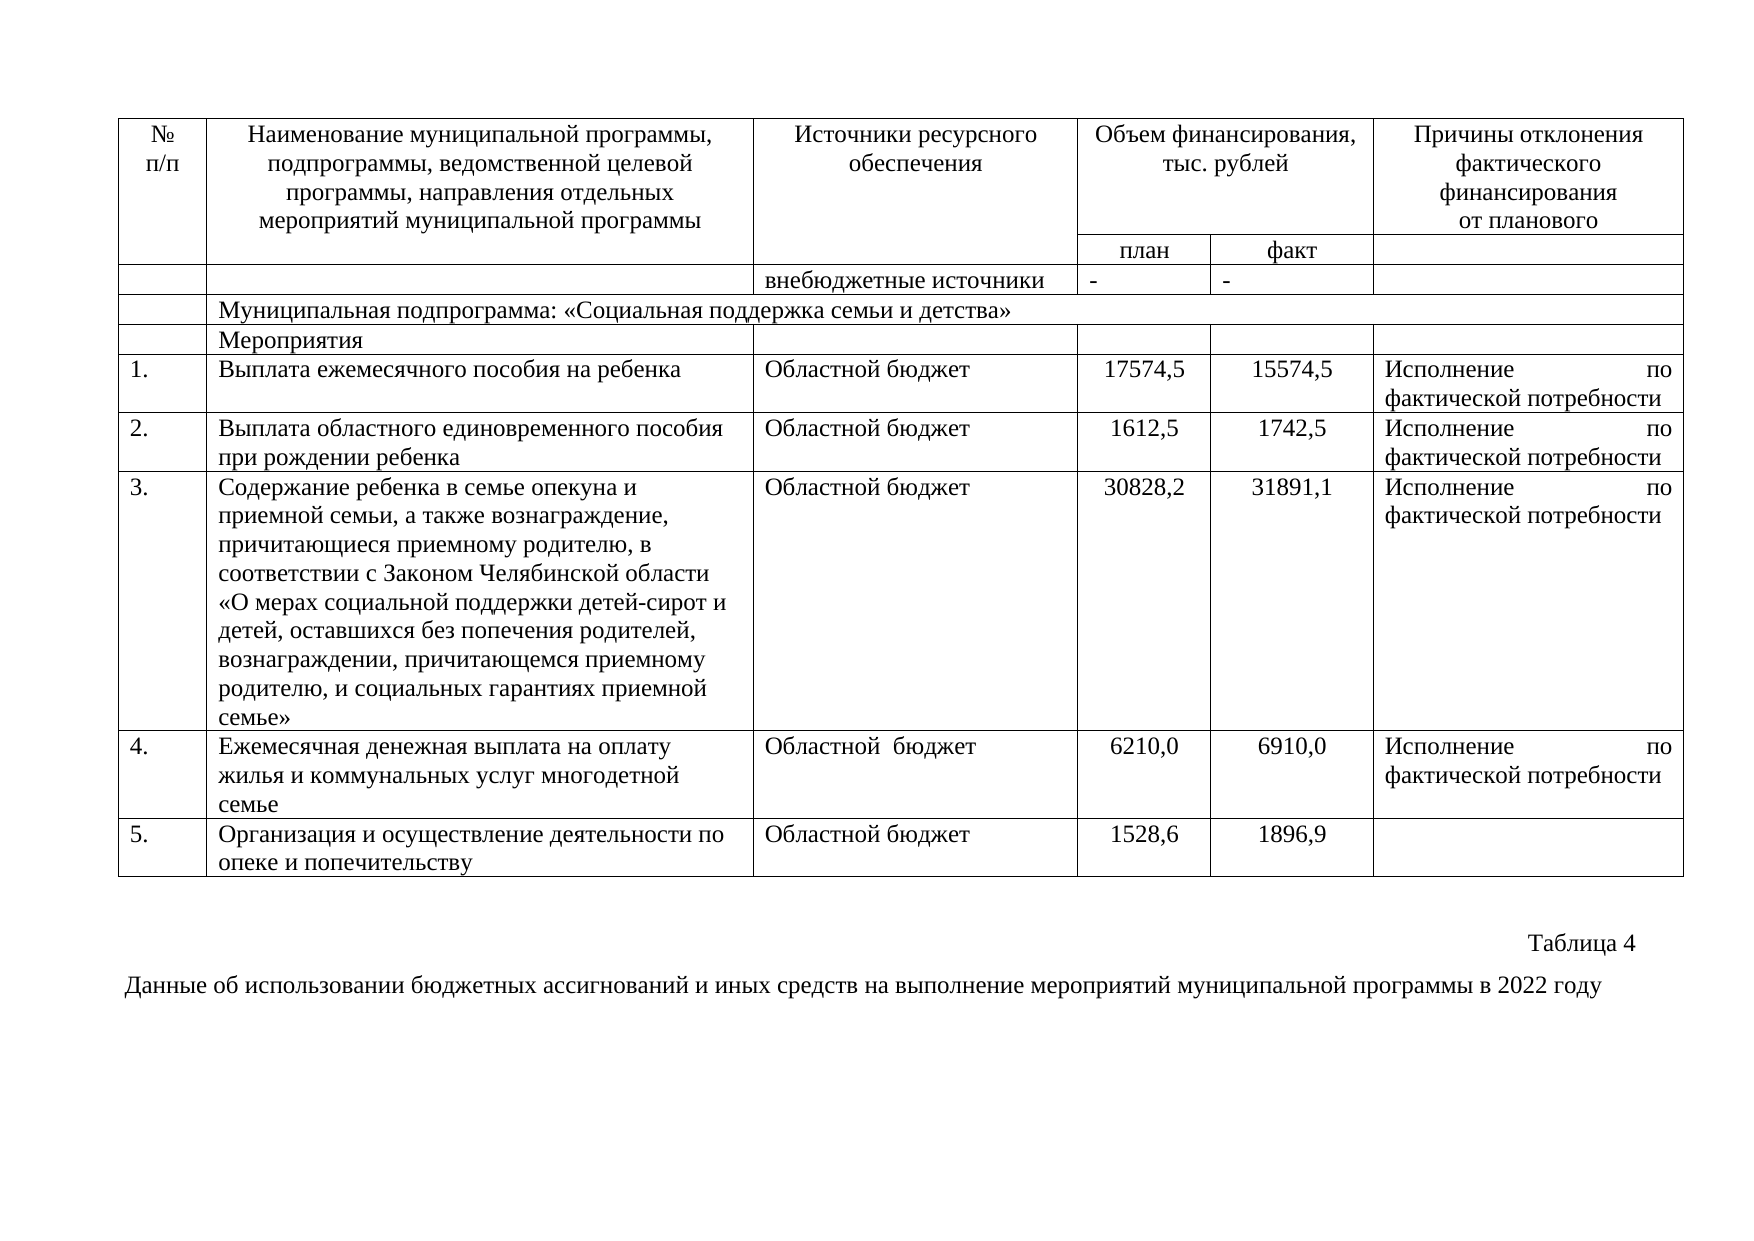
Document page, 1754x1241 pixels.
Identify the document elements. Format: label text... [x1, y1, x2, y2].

table_cell план [1078, 235, 1210, 264]
table_header Источники ресурсного обеспечения [754, 119, 1077, 264]
table_cell 6910,0 [1211, 731, 1373, 818]
table_cell Содержание ребенка в семье опекуна и приемной семьи, а также вознаграждение, причитающиеся приемному родителю, в соответствии с Законом Челябинской области «О мерах социальной поддержки детей-сирот и детей, оставшихся без попечения родителей, вознаграждении, причитающемся приемному родителю, и социальных гарантиях приемной семье» [207, 472, 753, 730]
table_cell Исполнение по фактической потребности [1374, 731, 1683, 818]
table_cell 1896,9 [1211, 819, 1373, 876]
table_cell - [1078, 265, 1210, 294]
table_cell 3. [119, 472, 206, 730]
table_cell Муниципальная подпрограмма: «Социальная поддержка семьи и детства» [207, 295, 1683, 324]
table_cell 15574,5 [1211, 355, 1373, 412]
table_header № п/п [119, 119, 206, 264]
table_cell Мероприятия [207, 325, 753, 353]
table_cell Областной бюджет [754, 355, 1077, 412]
table_cell Областной бюджет [754, 731, 1077, 818]
table_cell - [1211, 265, 1373, 294]
table_cell [1374, 265, 1683, 294]
table_cell факт [1211, 235, 1373, 264]
table_header Наименование муниципальной программы, подпрограммы, ведомственной целевой программы, направления отдельных мероприятий муниципальной программы [207, 119, 753, 264]
table_cell Выплата ежемесячного пособия на ребенка [207, 355, 753, 412]
table_cell 31891,1 [1211, 472, 1373, 730]
table_cell [1211, 325, 1373, 353]
table_cell Областной бюджет [754, 819, 1077, 876]
table_cell Организация и осуществление деятельности по опеке и попечительству [207, 819, 753, 876]
table_cell 1742,5 [1211, 413, 1373, 471]
table_cell 30828,2 [1078, 472, 1210, 730]
table_cell Исполнение по фактической потребности [1374, 355, 1683, 412]
table_cell 4. [119, 731, 206, 818]
text Таблица 4 [118, 928, 1636, 957]
table_cell Ежемесячная денежная выплата на оплату жилья и коммунальных услуг многодетной семье [207, 731, 753, 818]
table_cell 5. [119, 819, 206, 876]
table_cell 2. [119, 413, 206, 471]
table_cell 1. [119, 355, 206, 412]
table_cell Исполнение по фактической потребности [1374, 472, 1683, 730]
table_cell [119, 295, 206, 324]
table_cell 1612,5 [1078, 413, 1210, 471]
table_cell Выплата областного единовременного пособия при рождении ребенка [207, 413, 753, 471]
table_cell [119, 325, 206, 353]
table_header Причины отклонения фактического финансирования от планового [1374, 119, 1683, 234]
table_cell 6210,0 [1078, 731, 1210, 818]
text Данные об использовании бюджетных ассигнований и иных средств на выполнение мероприятий муниципальной программы в 2022 году [118, 970, 1636, 998]
table_cell [754, 325, 1077, 353]
table_cell внебюджетные источники [754, 265, 1077, 294]
table_cell [1078, 325, 1210, 353]
table_cell 1528,6 [1078, 819, 1210, 876]
table_cell Областной бюджет [754, 413, 1077, 471]
table_cell Исполнение по фактической потребности [1374, 413, 1683, 471]
table_cell [1374, 235, 1683, 264]
table_cell 17574,5 [1078, 355, 1210, 412]
table_header Объем финансирования, тыс. рублей [1078, 119, 1373, 234]
table_cell [1374, 325, 1683, 353]
table_cell Областной бюджет [754, 472, 1077, 730]
table_cell [1374, 819, 1683, 876]
